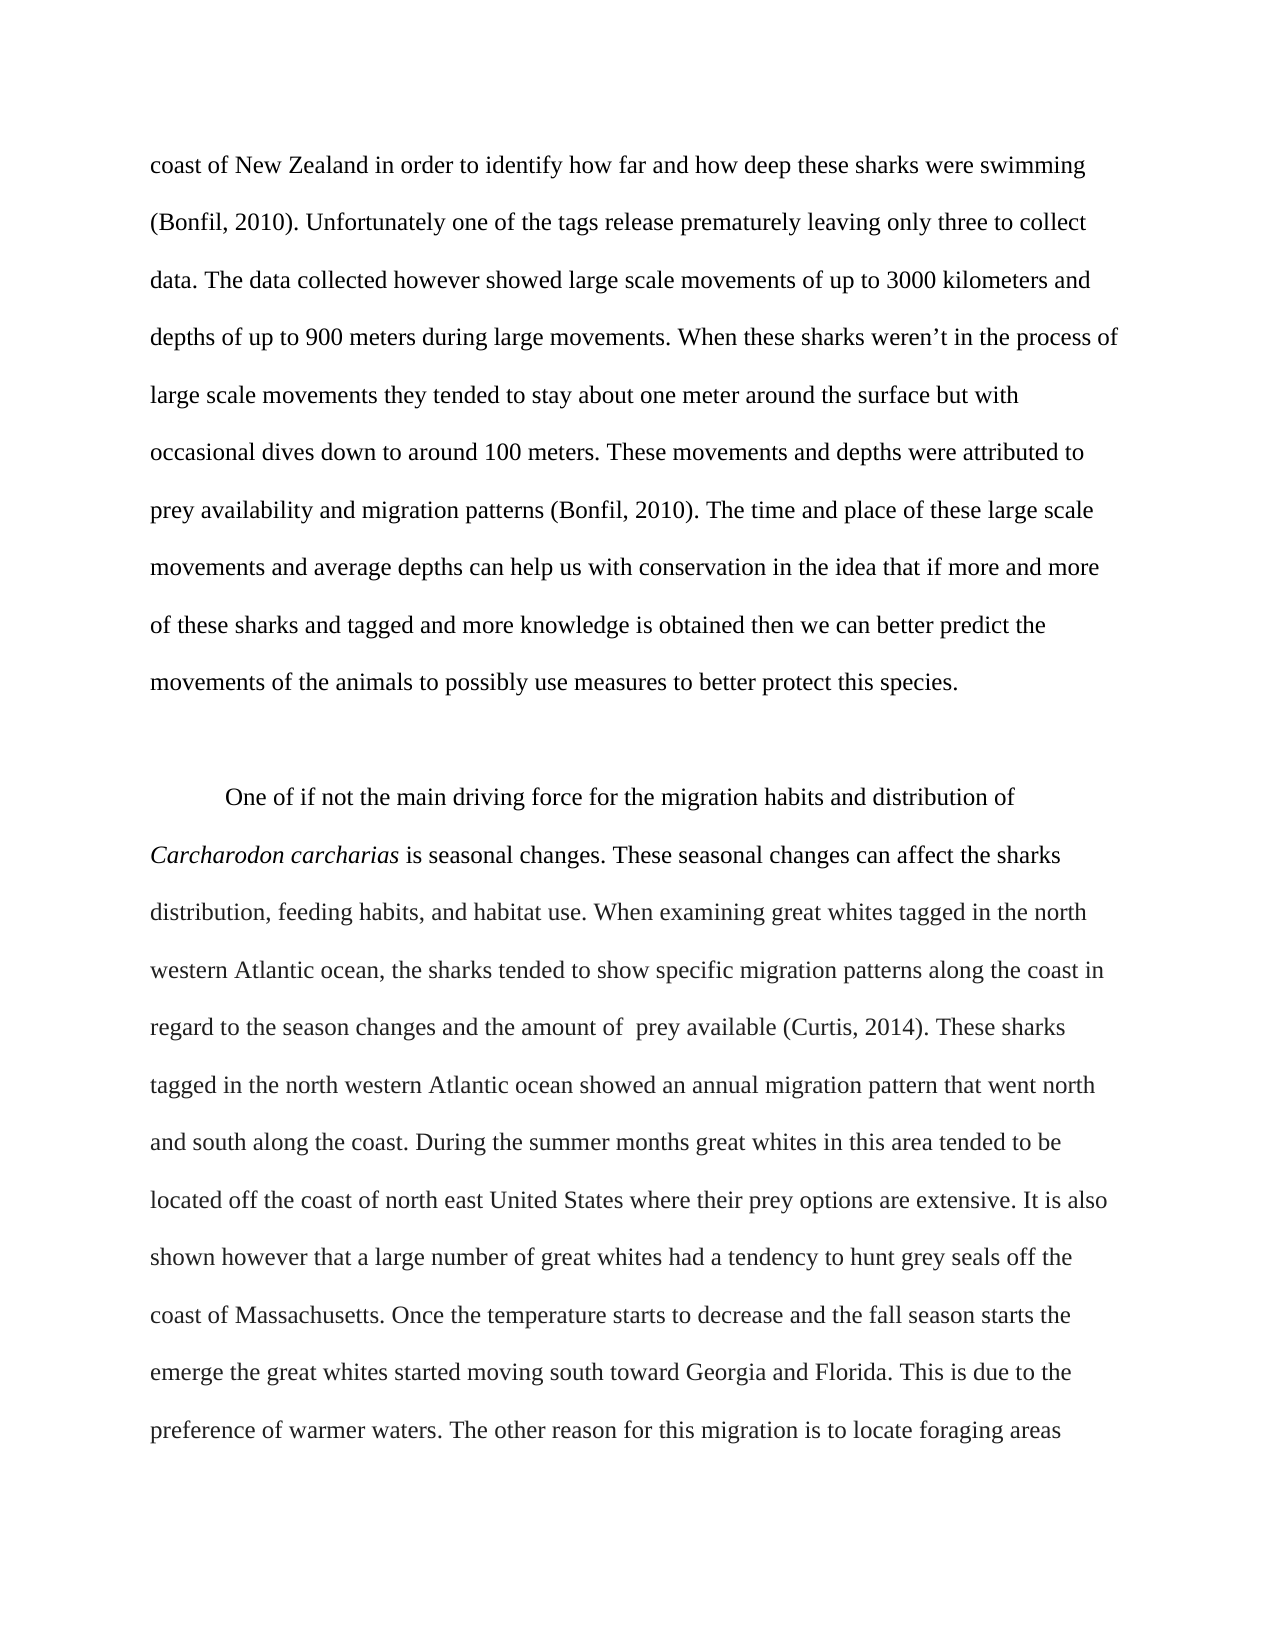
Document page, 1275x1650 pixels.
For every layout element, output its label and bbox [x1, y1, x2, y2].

text [150, 150, 1125, 696]
text [150, 782, 1125, 1444]
